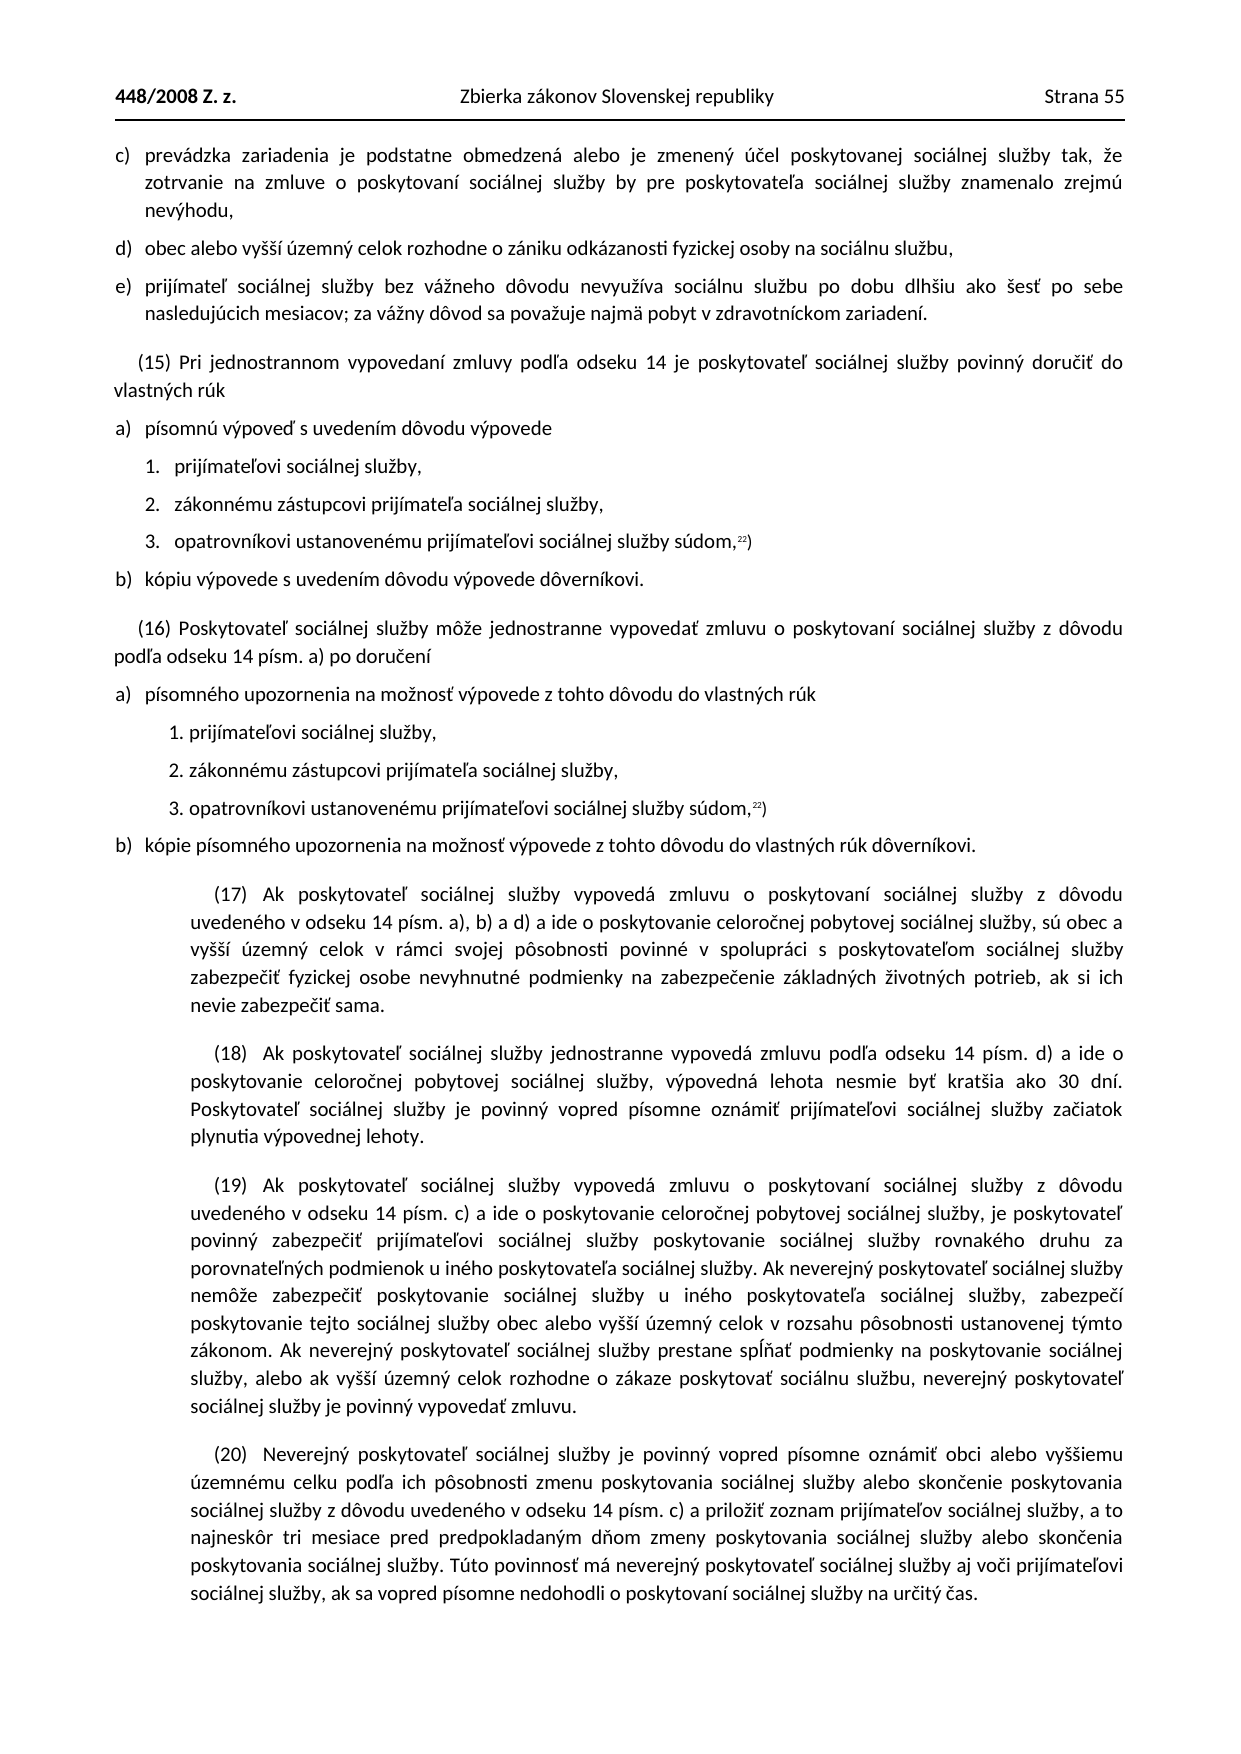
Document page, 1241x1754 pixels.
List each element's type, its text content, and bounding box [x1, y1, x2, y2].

list písomného upozornenia na možnosť výpovede z tohto dôvodu do vlastných rúk [115, 681, 1124, 706]
list kópiu výpovede s uvedením dôvodu výpovede dôverníkovi. [115, 567, 1124, 592]
list opatrovníkovi ustanovenému prijímateľovi sociálnej služby súdom,22) [144, 795, 1124, 820]
list Ak poskytovateľ sociálnej služby vypovedá zmluvu o poskytovaní sociálnej služby z dôvodu uvedeného v odseku 14 písm. c) a ide o poskytovanie celoročnej pobytovej sociálnej služby, je poskytovateľ povinný zabezpečiť prijímateľovi sociálnej služby poskytovanie sociálnej služby rovnakého druhu za porovnateľných podmienok u iného poskytovateľa sociálnej služby. Ak neverejný poskytovateľ sociálnej služby nemôže zabezpečiť poskytovanie sociálnej služby u iného poskytovateľa sociálnej služby, zabezpečí poskytovanie tejto sociálnej služby obec alebo vyšší územný celok v rozsahu pôsobnosti ustanovenej týmto zákonom. Ak neverejný poskytovateľ sociálnej služby prestane spĺňať podmienky na poskytovanie sociálnej služby, alebo ak vyšší územný celok rozhodne o zákaze poskytovať sociálnu službu, neverejný poskytovateľ sociálnej služby je povinný vypovedať zmluvu. [190, 1172, 1124, 1418]
list prijímateľ sociálnej služby bez vážneho dôvodu nevyužíva sociálnu službu po dobu dlhšiu ako šesť po sebe nasledujúcich mesiacov; za vážny dôvod sa považuje najmä pobyt v zdravotníckom zariadení. [115, 273, 1124, 326]
list písomnú výpoveď s uvedením dôvodu výpovede [115, 415, 1124, 440]
list prijímateľovi sociálnej služby, [144, 453, 1124, 478]
list Neverejný poskytovateľ sociálnej služby je povinný vopred písomne oznámiť obci alebo vyššiemu územnému celku podľa ich pôsobnosti zmenu poskytovania sociálnej služby alebo skončenie poskytovania sociálnej služby z dôvodu uvedeného v odseku 14 písm. c) a priložiť zoznam prijímateľov sociálnej služby, a to najneskôr tri mesiace pred predpokladaným dňom zmeny poskytovania sociálnej služby alebo skončenia poskytovania sociálnej služby. Túto povinnosť má neverejný poskytovateľ sociálnej služby aj voči prijímateľovi sociálnej služby, ak sa vopred písomne nedohodli o poskytovaní sociálnej služby na určitý čas. [190, 1442, 1124, 1605]
list opatrovníkovi ustanovenému prijímateľovi sociálnej služby súdom,22) [144, 529, 1124, 554]
list zákonnému zástupcovi prijímateľa sociálnej služby, [144, 757, 1124, 782]
list zákonnému zástupcovi prijímateľa sociálnej služby, [144, 491, 1124, 516]
list prijímateľovi sociálnej služby, [144, 719, 1124, 744]
text (15) Pri jednostrannom vypovedaní zmluvy podľa odseku 14 je poskytovateľ sociálnej služby povinný doručiť do vlastných rúk [113, 349, 1124, 402]
text (16) Poskytovateľ sociálnej služby môže jednostranne vypovedať zmluvu o poskytovaní sociálnej služby z dôvodu podľa odseku 14 písm. a) po doručení [113, 615, 1124, 668]
list obec alebo vyšší územný celok rozhodne o zániku odkázanosti fyzickej osoby na sociálnu službu, [115, 235, 1124, 261]
list Ak poskytovateľ sociálnej služby vypovedá zmluvu o poskytovaní sociálnej služby z dôvodu uvedeného v odseku 14 písm. a), b) a d) a ide o poskytovanie celoročnej pobytovej sociálnej služby, sú obec a vyšší územný celok v rámci svojej pôsobnosti povinné v spolupráci s poskytovateľom sociálnej služby zabezpečiť fyzickej osobe nevyhnutné podmienky na zabezpečenie základných životných potrieb, ak si ich nevie zabezpečiť sama. [190, 881, 1124, 1017]
list kópie písomného upozornenia na možnosť výpovede z tohto dôvodu do vlastných rúk dôverníkovi. [115, 833, 1124, 858]
list prevádzka zariadenia je podstatne obmedzená alebo je zmenený účel poskytovanej sociálnej služby tak, že zotrvanie na zmluve o poskytovaní sociálnej služby by pre poskytovateľa sociálnej služby znamenalo zrejmú nevýhodu, [115, 142, 1124, 223]
list Ak poskytovateľ sociálnej služby jednostranne vypovedá zmluvu podľa odseku 14 písm. d) a ide o poskytovanie celoročnej pobytovej sociálnej služby, výpovedná lehota nesmie byť kratšia ako 30 dní. Poskytovateľ sociálnej služby je povinný vopred písomne oznámiť prijímateľovi sociálnej služby začiatok plynutia výpovednej lehoty. [190, 1041, 1124, 1149]
